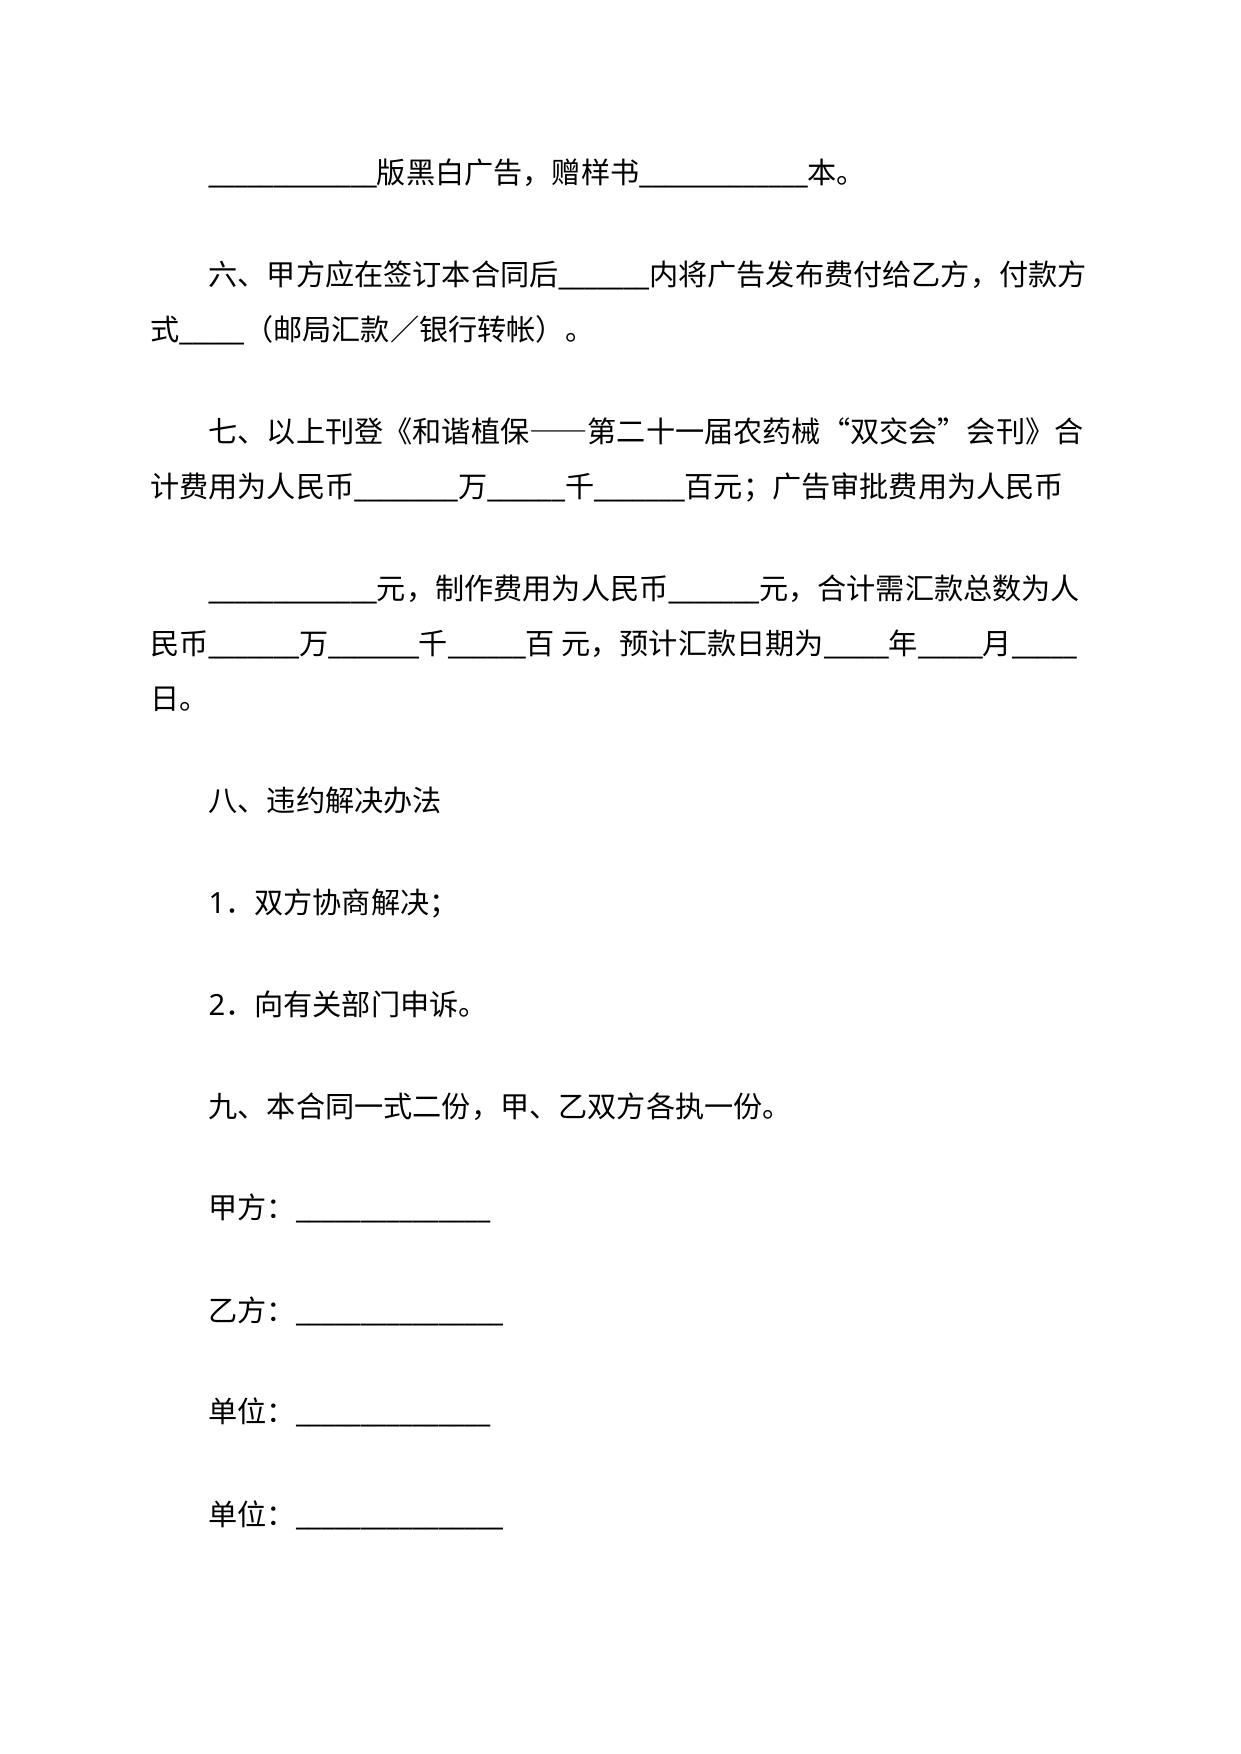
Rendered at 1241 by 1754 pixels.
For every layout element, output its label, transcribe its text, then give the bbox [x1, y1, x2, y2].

text 1．双方协商解决； [150, 879, 1090, 922]
text 八、违约解决办法 [150, 778, 1090, 820]
text 七、以上刊登《和谐植保——第二十一届农药械“双交会”会刊》合计费用为人民币________万______千_______百元；广告审批费用为人民币 [150, 409, 1090, 506]
text _____________版黑白广告，赠样书_____________本。 [150, 150, 1090, 192]
text 甲方：_______________ [150, 1185, 1090, 1227]
text 乙方：________________ [150, 1287, 1090, 1329]
text 单位：_______________ [150, 1389, 1090, 1431]
text 单位：________________ [150, 1491, 1090, 1533]
text 2．向有关部门申诉。 [150, 981, 1090, 1024]
text _____________元，制作费用为人民币_______元，合计需汇款总数为人民币_______万_______千______百 元，预计汇款日期为_____年_____月_____日。 [150, 566, 1090, 718]
text 九、本合同一式二份，甲、乙双方各执一份。 [150, 1083, 1090, 1126]
text 六、甲方应在签订本合同后_______内将广告发布费付给乙方，付款方式_____（邮局汇款／银行转帐）。 [150, 252, 1090, 349]
